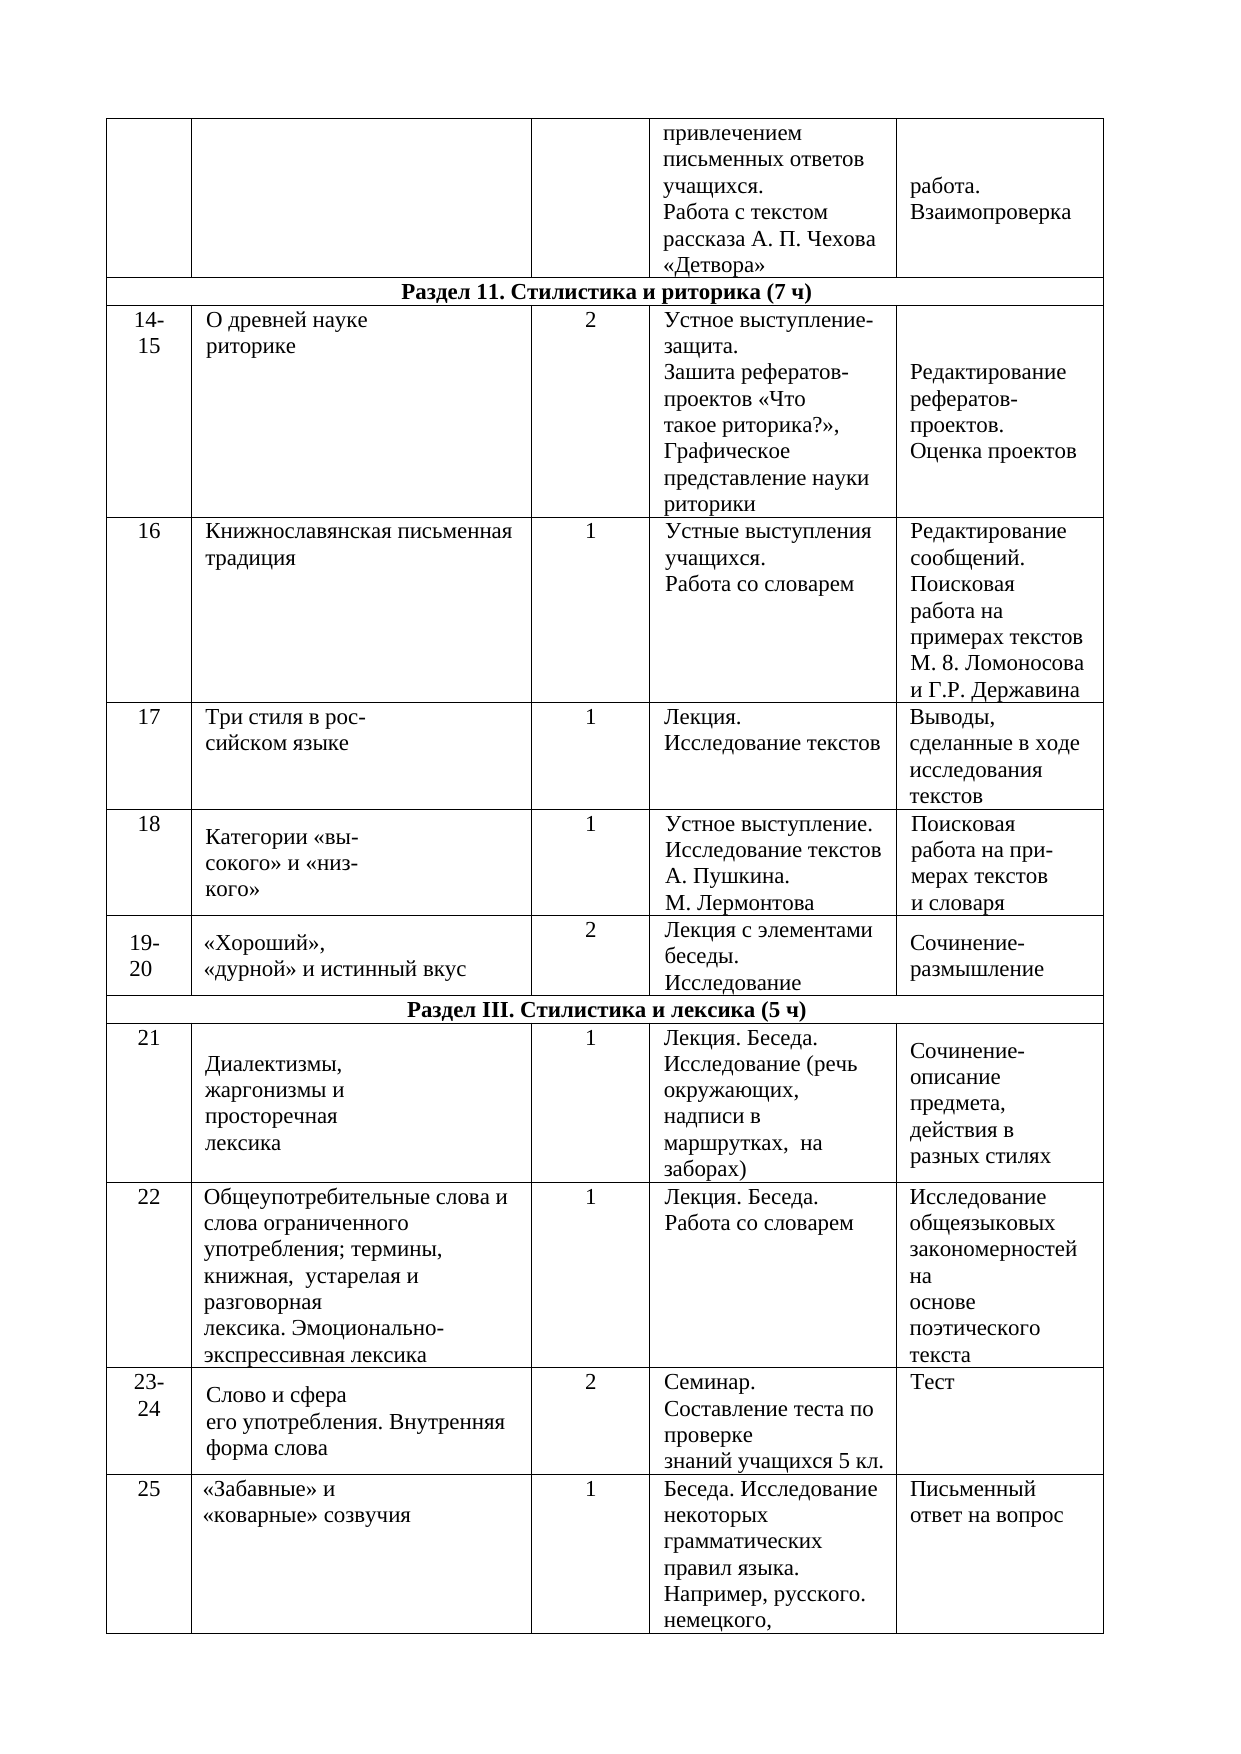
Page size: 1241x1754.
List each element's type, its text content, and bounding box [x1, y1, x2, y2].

table_cell 19- 20 [107, 916, 191, 995]
table_cell Категории «вы- сокого» и «низ- кого» [192, 810, 531, 915]
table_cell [897, 1475, 1103, 1633]
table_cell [897, 119, 1103, 277]
table_cell О древней науке риторике [192, 306, 531, 517]
table_cell Раздел 11. Стилистика и риторика (7 ч) [107, 278, 1103, 305]
table_cell Поисковая работа на при- мерах текстов и словаря [897, 810, 1103, 915]
table_cell Диалектизмы, жаргонизмы и просторечная лексика [192, 1024, 531, 1182]
table_cell Общеупотребительные слова и слова ограниченного употребления; термины, книжная, устарелая и разговорная лексика. Эмоционально-экспрессивная лексика [192, 1183, 531, 1367]
table_cell 1 [532, 1183, 649, 1367]
table_cell 13 [107, 119, 191, 277]
table_cell Редактирование сообщений. Поисковая работа на примерах текстов М. 8. Ломоносова и Г.Р. Державина [897, 518, 1103, 702]
table_cell 1 [532, 518, 649, 702]
table_cell Выводы, сделанные в ходе исследования текстов [897, 703, 1103, 808]
table_cell Раздел III. Стилистика и лексика (5 ч) [107, 996, 1103, 1022]
table_cell 23- 24 [107, 1368, 191, 1474]
table_cell Три стиля в рос- сийском языке [192, 703, 531, 808]
table_cell Устное выступление. Исследование текстов А. Пушкина. М. Лермонтова [650, 810, 896, 915]
table_cell Книжнославянская письменная традиция [192, 518, 531, 702]
table_cell Устные выступления учащихся. Работа со словарем [650, 518, 896, 702]
table_cell 2 [532, 916, 649, 995]
table_cell 2 [532, 306, 649, 517]
table_cell Семинар. Составление теста по проверке знаний учащихся 5 кл. [650, 1368, 896, 1474]
table_cell 1 [532, 1475, 649, 1633]
table_cell 1 [532, 810, 649, 915]
table_cell Лекция. Исследование текстов [650, 703, 896, 808]
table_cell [650, 119, 896, 277]
table_cell 18 [107, 810, 191, 915]
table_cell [650, 1475, 896, 1633]
table_cell 16 [107, 518, 191, 702]
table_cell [192, 1475, 531, 1633]
table_cell 1 [532, 1024, 649, 1182]
table_cell 14- 15 [107, 306, 191, 517]
table_cell Сочинение- описание предмета, действия в разных стилях [897, 1024, 1103, 1182]
table_cell «Хороший», «дурной» и истинный вкус [192, 916, 531, 995]
table_cell 17 [107, 703, 191, 808]
table_cell Устное выступление-защита. Зашита рефератов-проектов «Что такое риторика?», Графическое представление науки риторики [650, 306, 896, 517]
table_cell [192, 119, 531, 277]
table_cell Редактирование рефератов-проектов. Оценка проектов [897, 306, 1103, 517]
table_cell Исследование общеязыковых закономерностей на основе поэтического текста [897, 1183, 1103, 1367]
table_cell Лекция. Беседа. Работа со словарем [650, 1183, 896, 1367]
table_cell Тест [897, 1368, 1103, 1474]
table_cell 1 [532, 703, 649, 808]
table_cell 21 [107, 1024, 191, 1182]
table_cell 1 [532, 119, 649, 277]
table_cell Лекция. Беседа. Исследование (речь окружающих, надписи в маршрутках, на заборах) [650, 1024, 896, 1182]
table_cell 22 [107, 1183, 191, 1367]
table_cell 25 [107, 1475, 191, 1633]
table_cell 2 [532, 1368, 649, 1474]
table_cell Сочинение- размышление [897, 916, 1103, 995]
table_cell Слово и сфера его употребления. Внутренняя форма слова [192, 1368, 531, 1474]
table_cell Лекция с элементами беседы. Исследование [650, 916, 896, 995]
